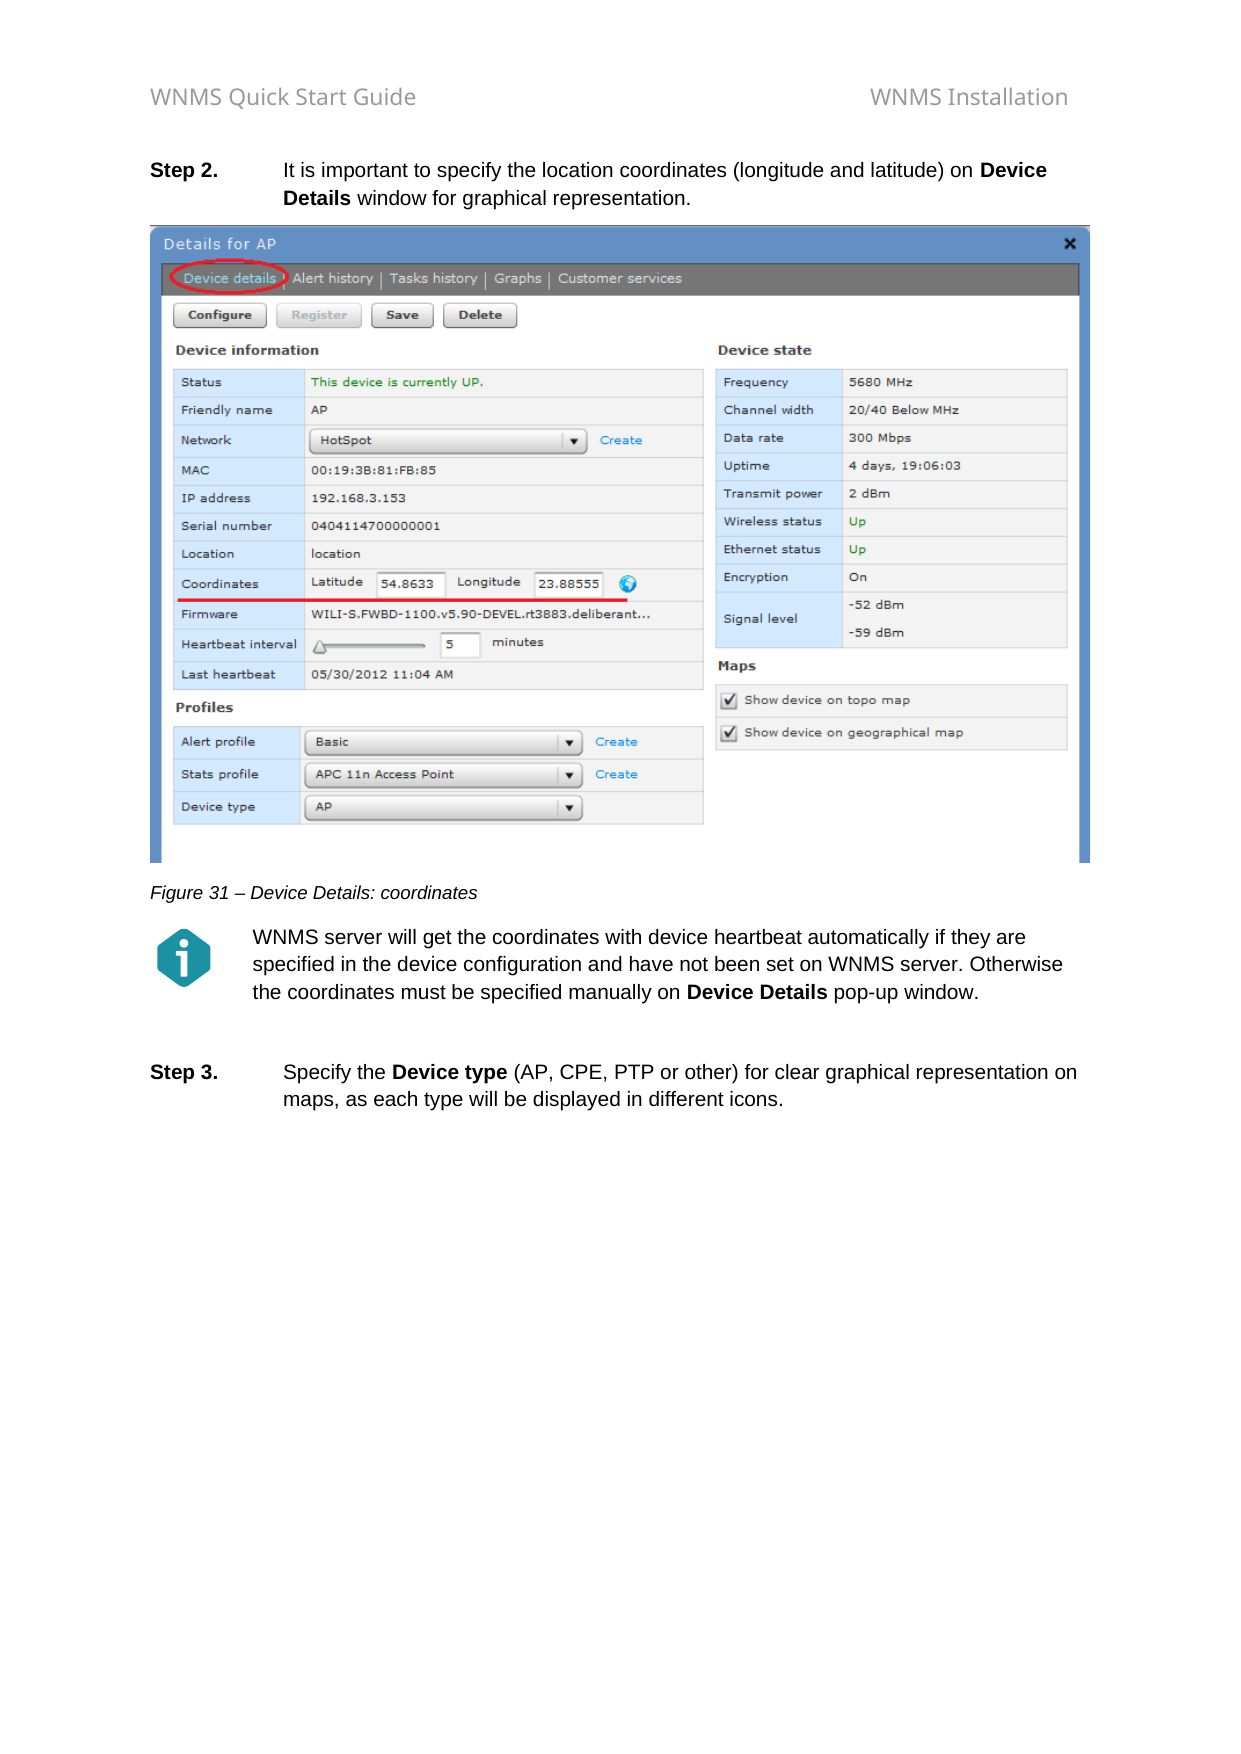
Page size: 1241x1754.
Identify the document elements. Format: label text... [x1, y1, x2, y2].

text Step 3. Specify the Device type (AP, CPE, PTP or other) for clear graphical representation on maps, as each type will be displayed in different icons. [150, 1059, 1090, 1111]
picture [150, 225, 1091, 863]
text Step 2. It is important to specify the location coordinates (longitude and latitude) on Device Details window for graphical representation. [150, 158, 1090, 210]
table_header WNMS server will get the coordinates with device heartbeat automatically if they are specified in the device configuration and have not been set on WNMS server. Otherwise the coordinates must be specified manually on Device Details pop-up window. [245, 920, 1099, 1011]
table_header [150, 920, 245, 1011]
